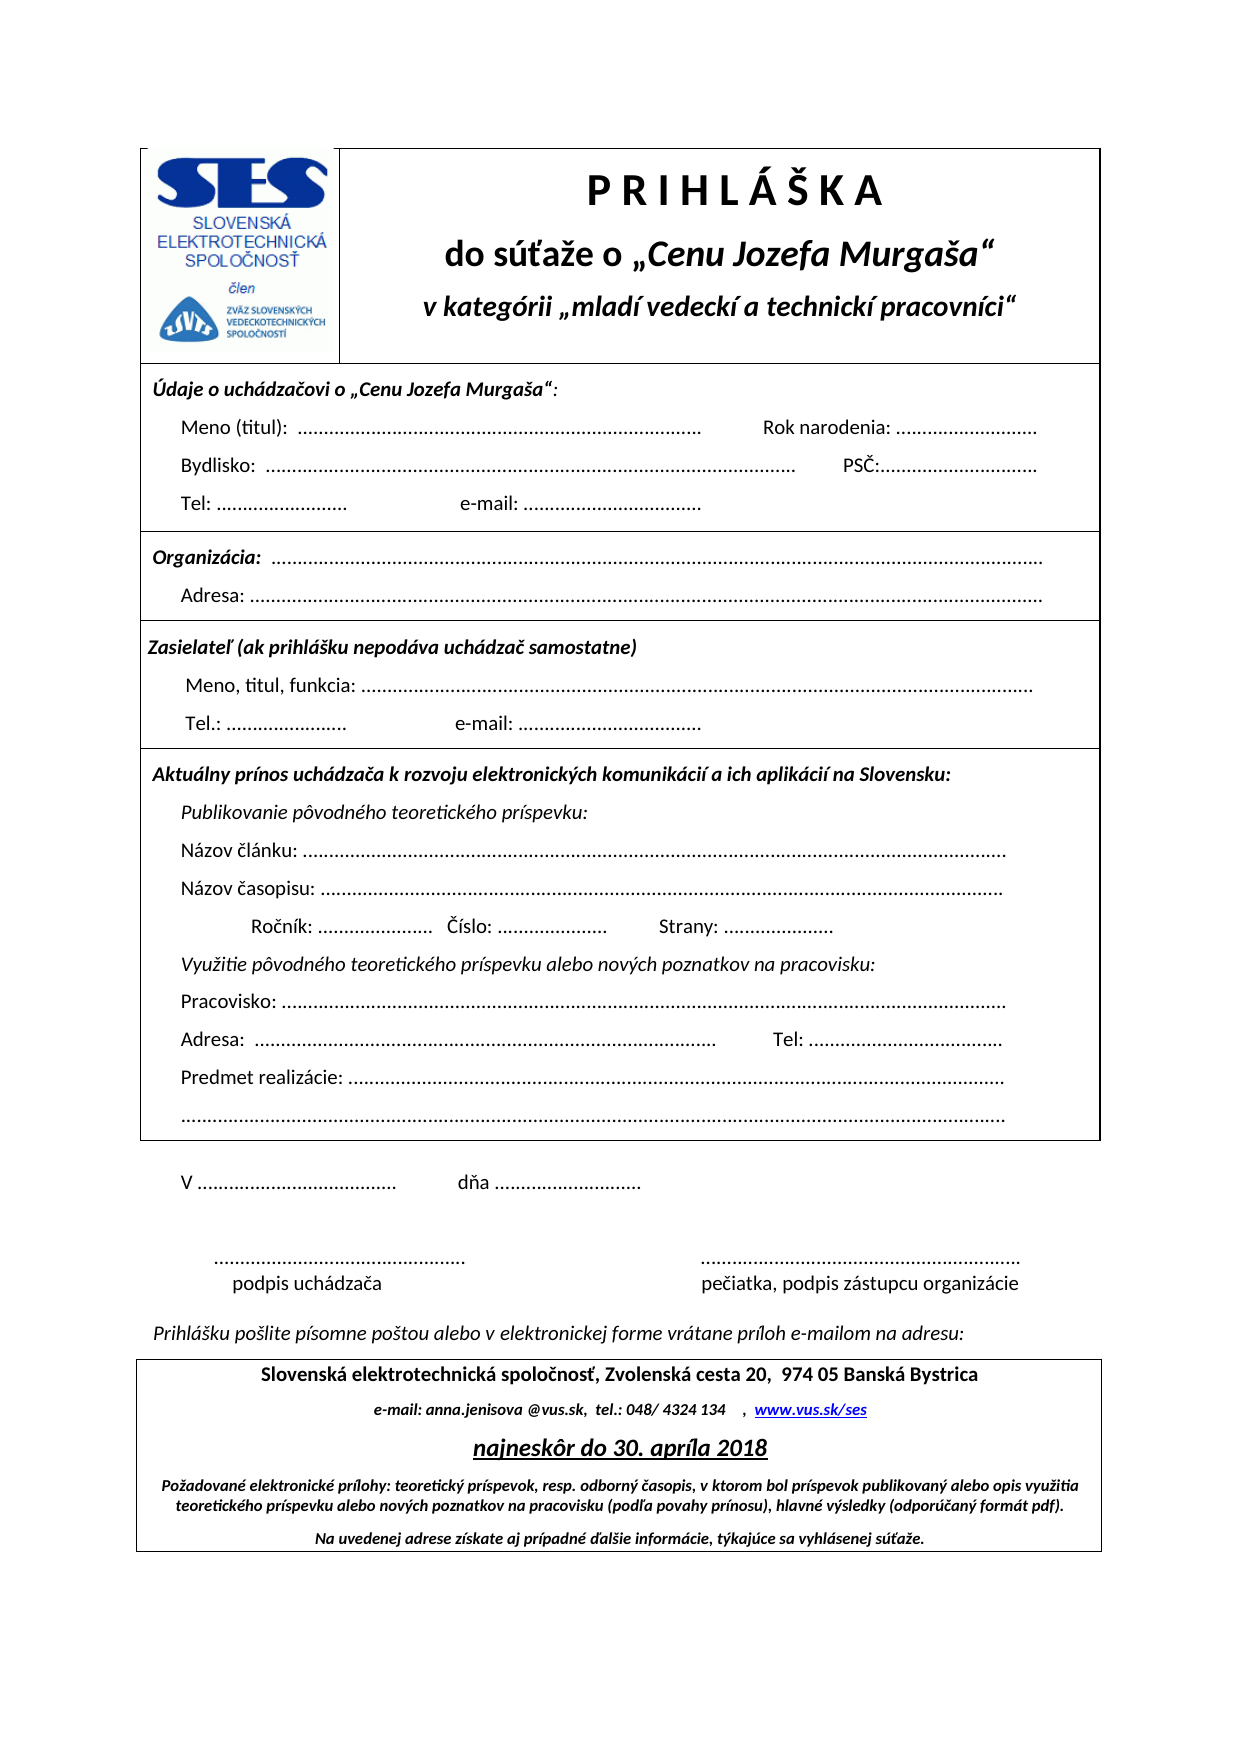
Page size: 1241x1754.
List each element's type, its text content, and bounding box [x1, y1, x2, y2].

text najneskôr do 30. apríla 2018 [137, 1429, 1101, 1463]
text Požadované elektronické prílohy: teoretický príspevok, resp. odborný časopis, v ktorom bol príspevok publikovaný alebo opis využitia teoretického príspevku alebo nových poznatkov na pracovisku (podľa povahy prínosu), hlavné výsledky (odporúčaný formát pdf). [137, 1472, 1101, 1516]
subtitle e-mail: anna.jenisova @vus.sk, tel.: 048/ 4324 134 , www.vus.sk/ses [137, 1396, 1101, 1420]
text V ...................................... dňa ............................ [148, 1169, 1093, 1195]
table_cell Zasielateľ (ak prihlášku nepodáva uchádzač samostatne) Meno, titul, funkcia: ................................................................................................................................ Tel.: ....................... e-mail: ................................... [141, 621, 1099, 748]
text podpis uchádzača pečiatka, podpis zástupcu organizácie [148, 1270, 1093, 1295]
table_cell Údaje o uchádzačovi o „Cenu Jozefa Murgaša“: Meno (titul): ............................................................................. Rok narodenia: ........................... Bydlisko: ..................................................................................................... PSČ:.............................. Tel: ......................... e-mail: .................................. [141, 364, 1099, 531]
text Prihlášku pošlite písomne poštou alebo v elektronickej forme vrátane príloh e-mailom na adresu: [148, 1321, 1093, 1346]
table_cell Organizácia: ................................................................................................................................................... Adresa: ....................................................................................................................................................... [141, 532, 1099, 620]
table_header [141, 149, 339, 363]
table_header P R I H L Á Š K A do súťaže o „Cenu Jozefa Murgaša“ v kategórii „mladí vedeckí a technickí pracovníci“ [340, 149, 1099, 363]
text Na uvedenej adrese získate aj prípadné ďalšie informácie, týkajúce sa vyhlásenej súťaže. [137, 1525, 1101, 1551]
text Slovenská elektrotechnická spoločnosť, Zvolenská cesta 20, 974 05 Banská Bystrica [137, 1360, 1101, 1387]
text ................................................ ............................................................. [148, 1244, 1093, 1270]
picture [147, 148, 334, 351]
table_cell Aktuálny prínos uchádzača k rozvoju elektronických komunikácií a ich aplikácií na Slovensku: Publikovanie pôvodného teoretického príspevku: Názov článku: ...................................................................................................................................... Názov časopisu: .................................................................................................................................. Ročník: ...................... Číslo: ..................... Strany: ..................... Využitie pôvodného teoretického príspevku alebo nových poznatkov na pracovisku: Pracovisko: .......................................................................................................................................... Adresa: ........................................................................................ Tel: ..................................... Predmet realizácie: ............................................................................................................................. ............................................................................................................................................................. [141, 749, 1099, 1140]
